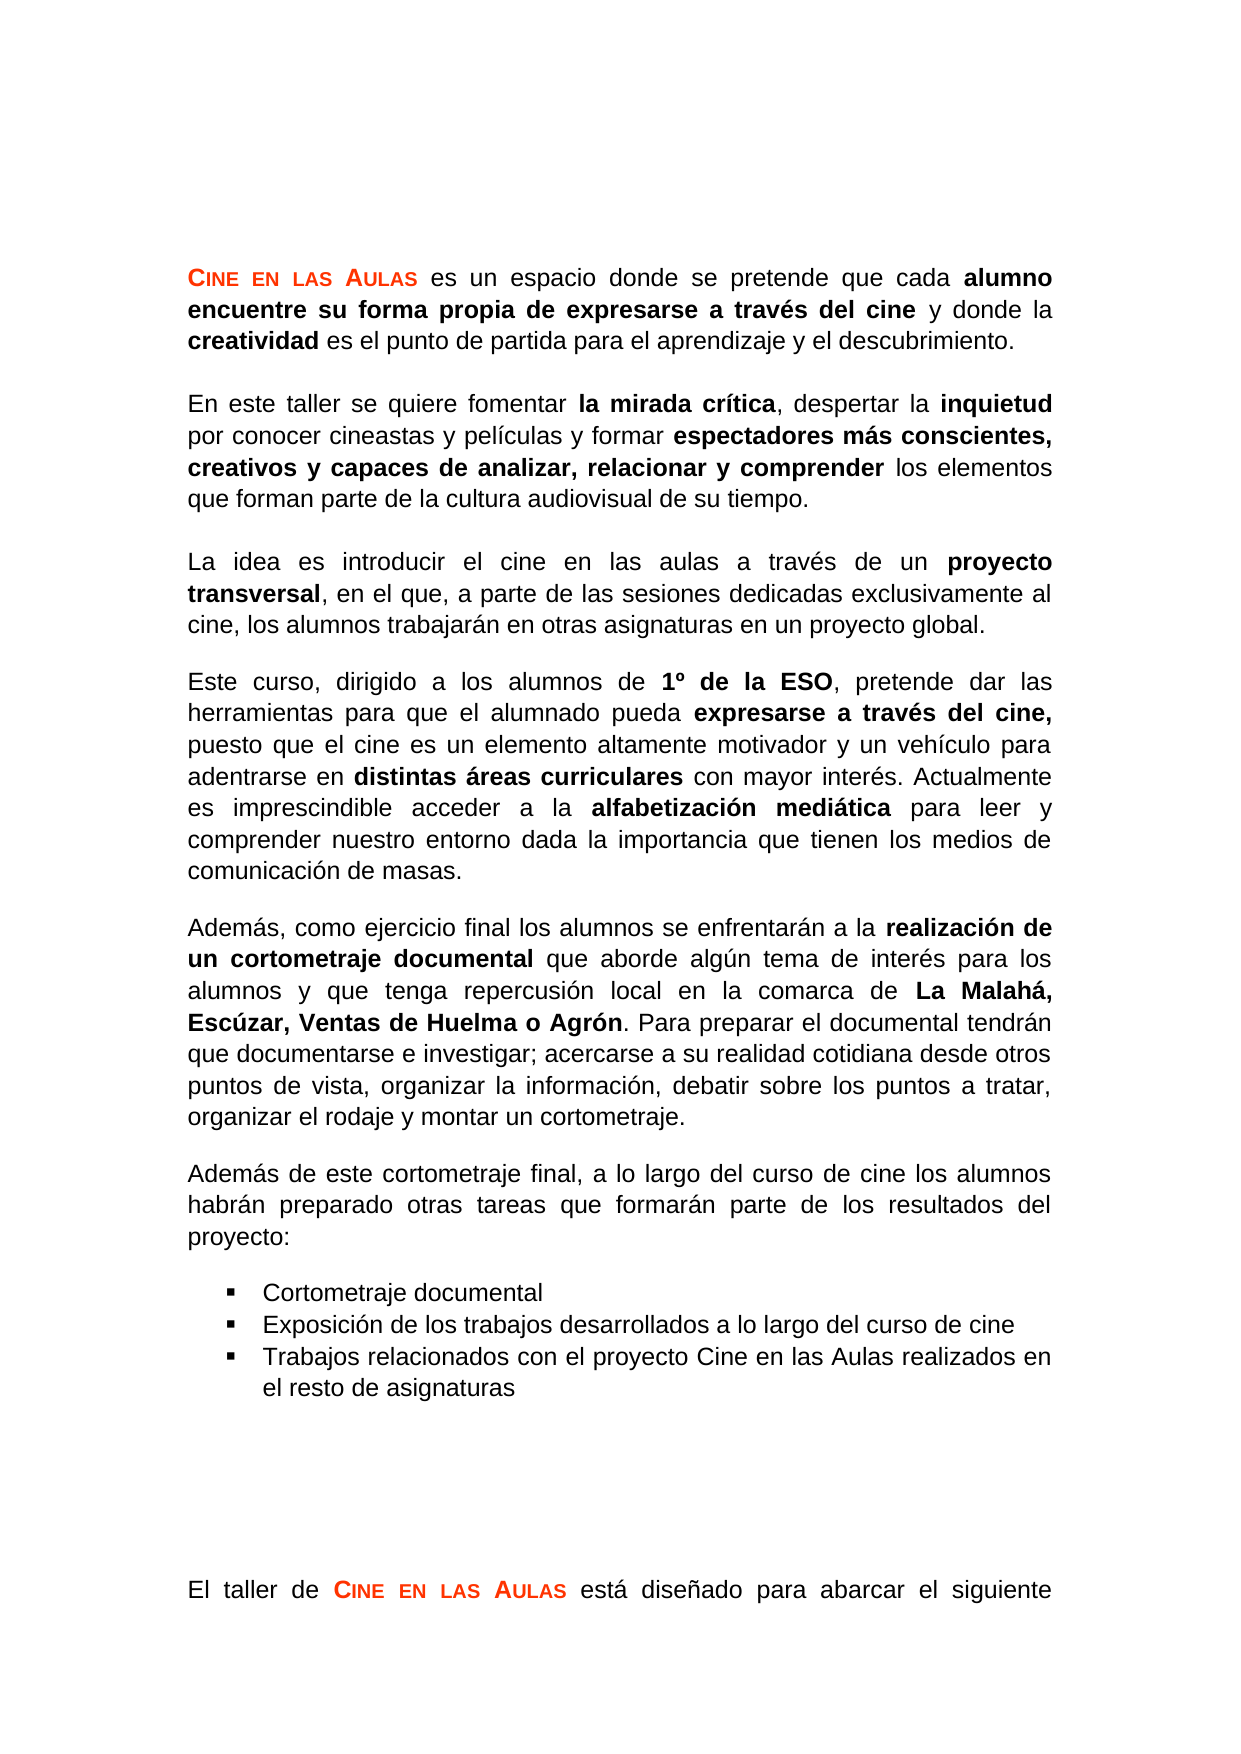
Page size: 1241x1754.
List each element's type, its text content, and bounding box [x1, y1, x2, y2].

text Además de este cortometraje final, a lo largo del curso de cine los alumnos habrán preparado otras tareas que formarán parte de los resultados del proyecto: [187, 1159, 1053, 1251]
list Exposición de los trabajos desarrollados a lo largo del curso de cine [225, 1310, 1053, 1339]
list Trabajos relacionados con el proyecto Cine en las Aulas realizados en el resto de asignaturas [225, 1342, 1053, 1402]
text La idea es introducir el cine en las aulas a través de un proyecto transversal, en el que, a parte de las sesiones dedicadas exclusivamente al cine, los alumnos trabajarán en otras asignaturas en un proyecto global. [187, 547, 1053, 639]
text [187, 1575, 1053, 1603]
text En este taller se quiere fomentar la mirada crítica, despertar la inquietud por conocer cineastas y películas y formar espectadores más conscientes, creativos y capaces de analizar, relacionar y comprender los elementos que forman parte de la cultura audiovisual de su tiempo. [187, 389, 1053, 513]
text Cine en las Aulas es un espacio donde se pretende que cada alumno encuentre su forma propia de expresarse a través del cine y donde la creatividad es el punto de partida para el aprendizaje y el descubrimiento. [187, 263, 1053, 355]
list Cortometraje documental [225, 1278, 1053, 1307]
text Este curso, dirigido a los alumnos de 1º de la ESO, pretende dar las herramientas para que el alumnado pueda expresarse a través del cine, puesto que el cine es un elemento altamente motivador y un vehículo para adentrarse en distintas áreas curriculares con mayor interés. Actualmente es imprescindible acceder a la alfabetización mediática para leer y comprender nuestro entorno dada la importancia que tienen los medios de comunicación de masas. [187, 667, 1053, 885]
text Además, como ejercicio final los alumnos se enfrentarán a la realización de un cortometraje documental que aborde algún tema de interés para los alumnos y que tenga repercusión local en la comarca de La Malahá, Escúzar, Ventas de Huelma o Agrón. Para preparar el documental tendrán que documentarse e investigar; acercarse a su realidad cotidiana desde otros puntos de vista, organizar la información, debatir sobre los puntos a tratar, organizar el rodaje y montar un cortometraje. [187, 913, 1053, 1131]
